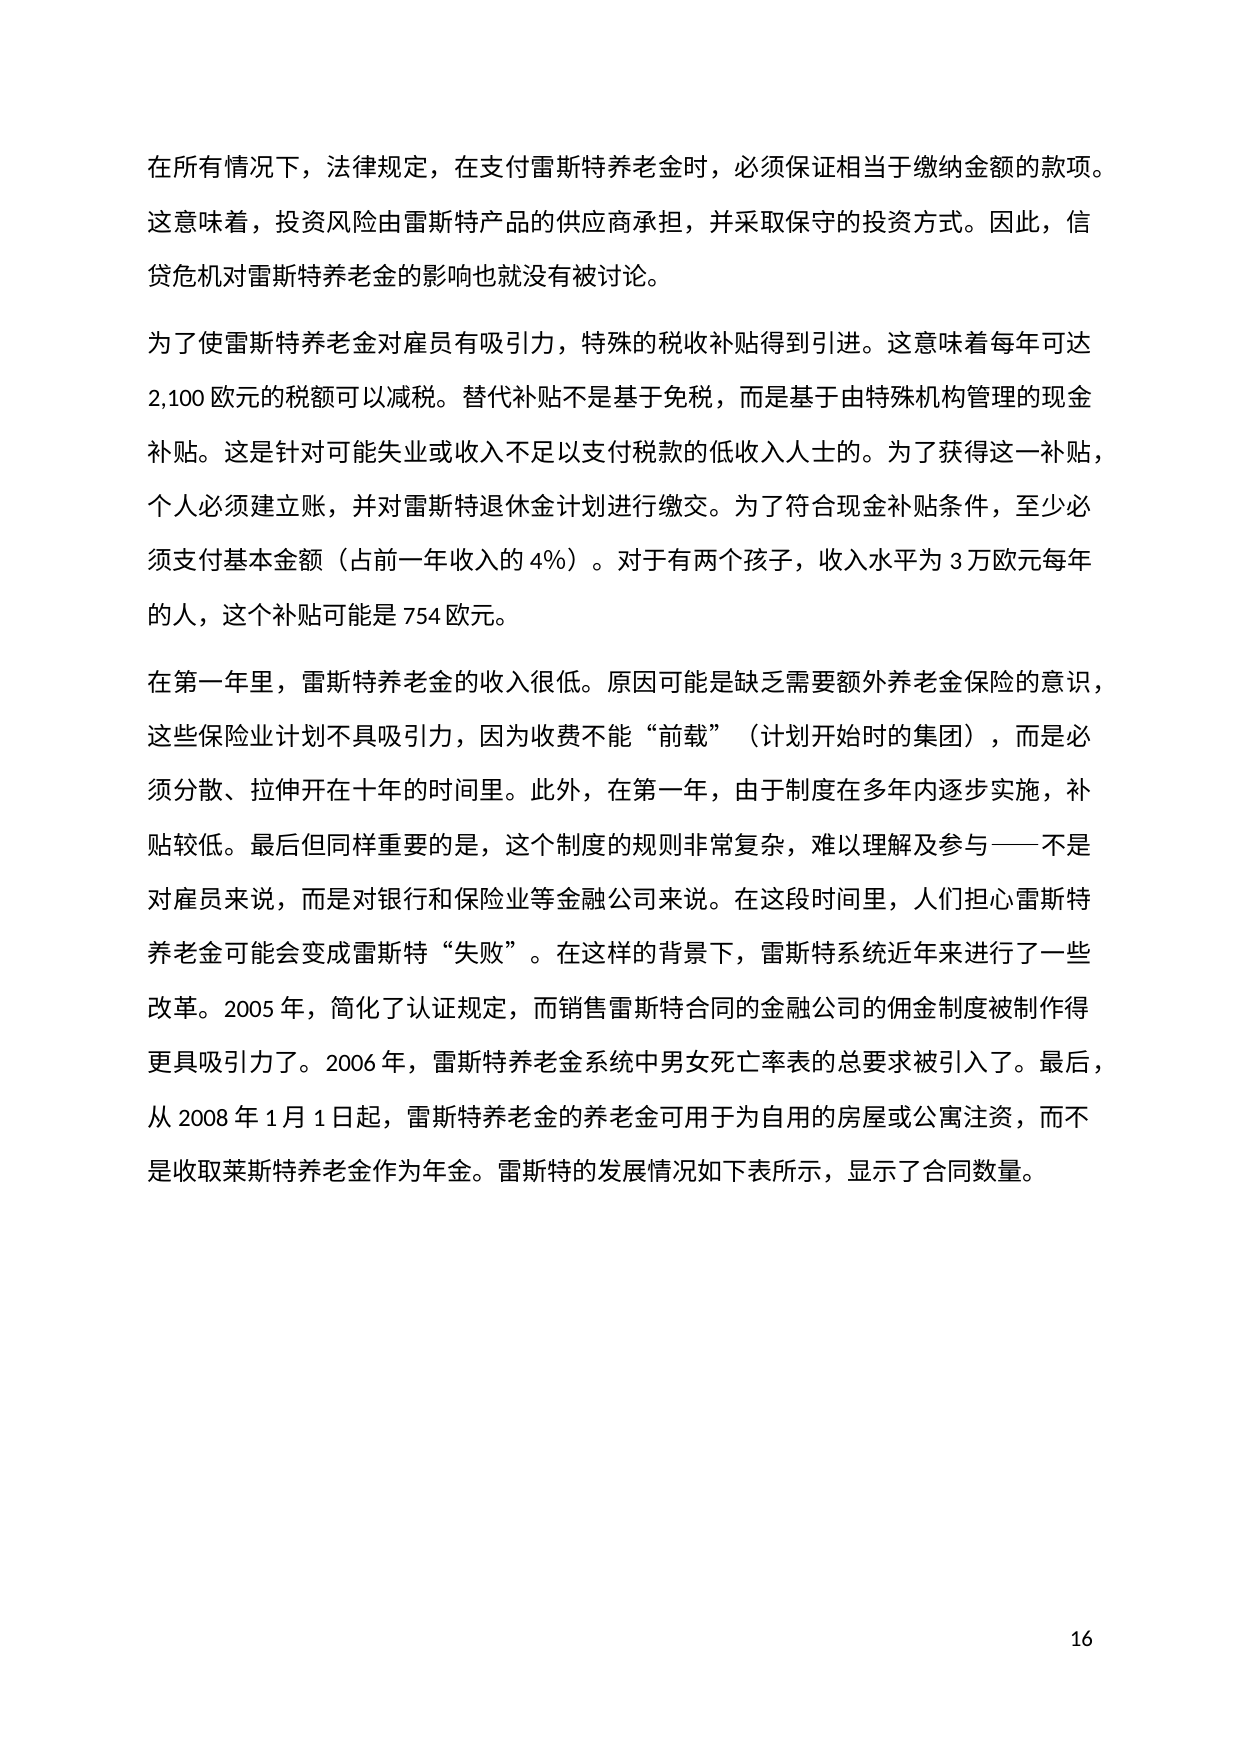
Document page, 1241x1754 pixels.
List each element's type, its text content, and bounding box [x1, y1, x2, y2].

text 为了使雷斯特养老金对雇员有吸引力，特殊的税收补贴得到引进。这意味着每年可达2,100欧元的税额可以减税。替代补贴不是基于免税，而是基于由特殊机构管理的现金补贴。这是针对可能失业或收入不足以支付税款的低收入人士的。为了获得这一补贴，个人必须建立账，并对雷斯特退休金计划进行缴交。为了符合现金补贴条件，至少必须支付基本金额（占前一年收入的4％）。对于有两个孩子，收入水平为3万欧元每年的人，这个补贴可能是754欧元。 [148, 323, 1093, 631]
text 在第一年里，雷斯特养老金的收入很低。原因可能是缺乏需要额外养老金保险的意识，这些保险业计划不具吸引力，因为收费不能“前载”（计划开始时的集团），而是必须分散、拉伸开在十年的时间里。此外，在第一年，由于制度在多年内逐步实施，补贴较低。最后但同样重要的是，这个制度的规则非常复杂，难以理解及参与——不是对雇员来说，而是对银行和保险业等金融公司来说。在这段时间里，人们担心雷斯特养老金可能会变成雷斯特“失败”。在这样的背景下，雷斯特系统近年来进行了一些改革。2005年，简化了认证规定，而销售雷斯特合同的金融公司的佣金制度被制作得更具吸引力了。2006年，雷斯特养老金系统中男女死亡率表的总要求被引入了。最后，从2008年1月1日起，雷斯特养老金的养老金可用于为自用的房屋或公寓注资，而不是收取莱斯特养老金作为年金。雷斯特的发展情况如下表所示，显示了合同数量。 [148, 662, 1093, 1188]
text 在所有情况下，法律规定，在支付雷斯特养老金时，必须保证相当于缴纳金额的款项。这意味着，投资风险由雷斯特产品的供应商承担，并采取保守的投资方式。因此，信贷危机对雷斯特养老金的影响也就没有被讨论。 [148, 148, 1093, 293]
